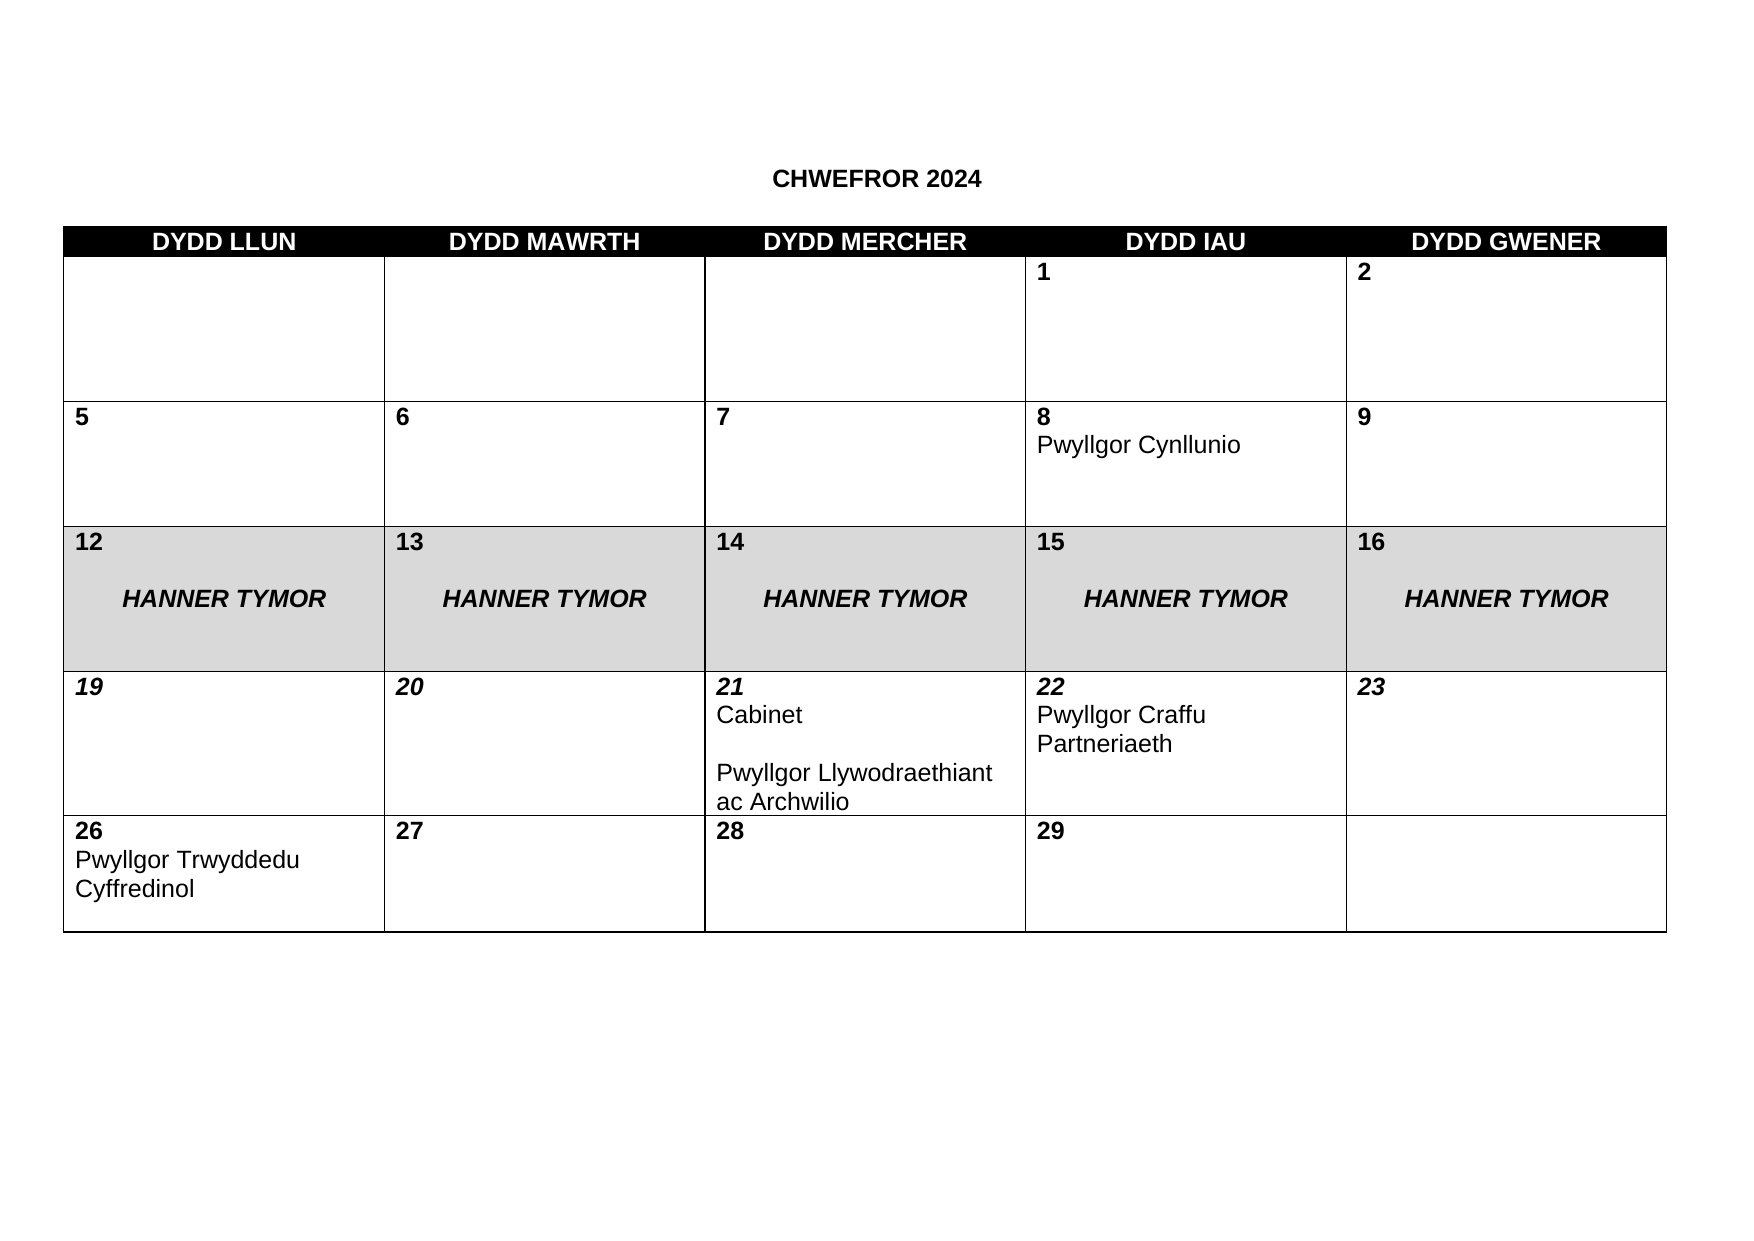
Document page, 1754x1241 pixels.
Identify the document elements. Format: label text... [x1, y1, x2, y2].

table_cell 23 [1347, 672, 1666, 815]
table_cell 7 [706, 402, 1025, 526]
table_cell [1347, 816, 1666, 931]
text CHWEFROR 2024 [75, 164, 1679, 193]
table_cell 26 Pwyllgor Trwyddedu Cyffredinol [64, 816, 384, 931]
table_cell 8 Pwyllgor Cynllunio [1026, 402, 1346, 526]
table_header DYDD IAU [1026, 227, 1346, 256]
table_cell [385, 257, 704, 401]
table_cell 21 Cabinet Pwyllgor Llywodraethiant ac Archwilio [706, 672, 1025, 815]
table_cell 14 HANNER TYMOR [706, 527, 1025, 671]
table_cell 15 HANNER TYMOR [1026, 527, 1346, 671]
table_cell 6 [385, 402, 704, 526]
table_cell 9 [1347, 402, 1666, 526]
table_cell 28 [706, 816, 1025, 931]
table_cell 22 Pwyllgor Craffu Partneriaeth [1026, 672, 1346, 815]
table_cell [706, 257, 1025, 401]
table_cell 5 [64, 402, 384, 526]
table_header DYDD GWENER [1347, 227, 1666, 256]
table_cell 13 HANNER TYMOR [385, 527, 704, 671]
table_header DYDD MAWRTH [385, 227, 704, 256]
table_cell 12 HANNER TYMOR [64, 527, 384, 671]
table_cell 29 [1026, 816, 1346, 931]
table_cell 27 [385, 816, 704, 931]
table_cell 20 [385, 672, 704, 815]
table_cell 1 [1026, 257, 1346, 401]
table_cell 16 HANNER TYMOR [1347, 527, 1666, 671]
table_header DYDD MERCHER [706, 227, 1025, 256]
table_cell 2 [1347, 257, 1666, 401]
table_cell 19 [64, 672, 384, 815]
table_cell [64, 257, 384, 401]
table_header DYDD LLUN [64, 227, 384, 256]
